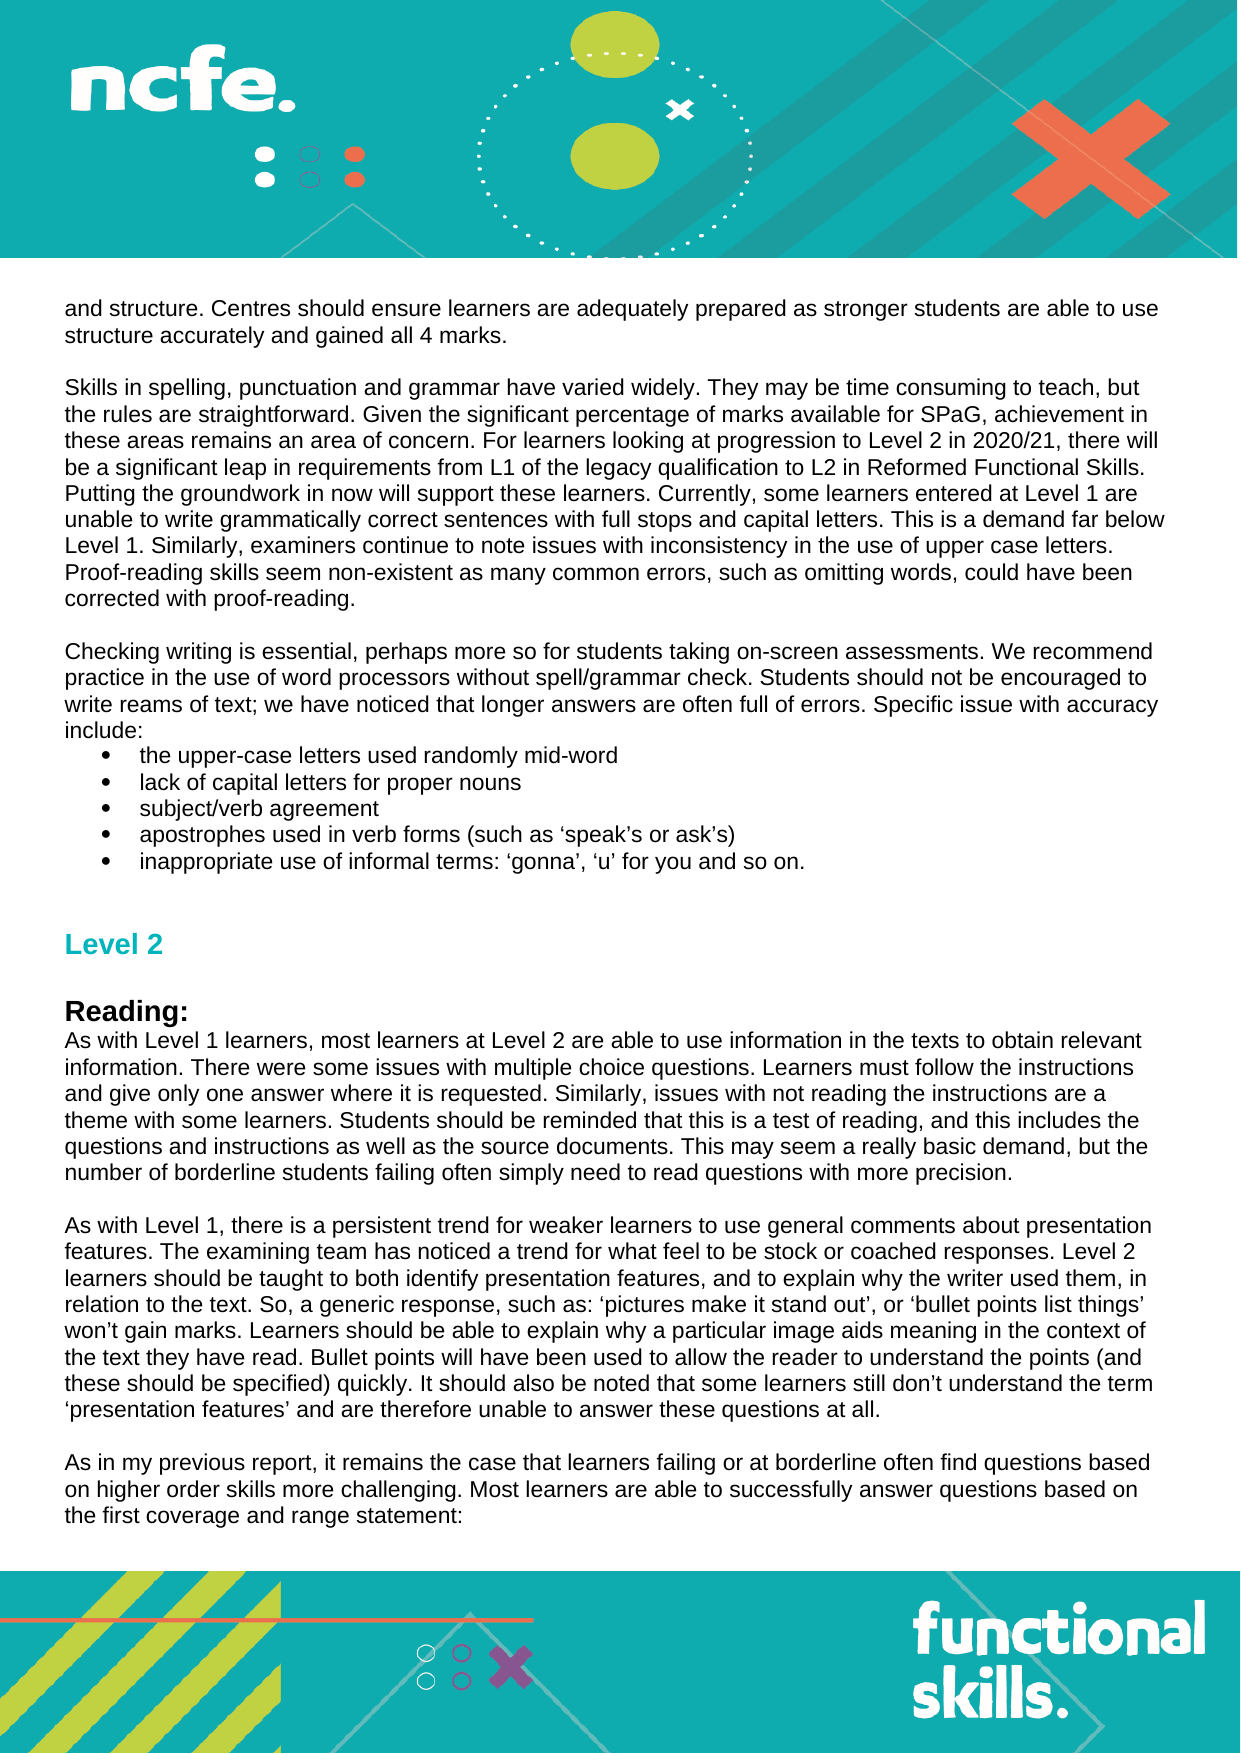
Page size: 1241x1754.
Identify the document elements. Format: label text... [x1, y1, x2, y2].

text Level 2 [64, 927, 1172, 960]
list the upper-case letters used randomly mid-word [102, 743, 1172, 769]
list lack of capital letters for proper nouns [102, 769, 1172, 795]
text As with Level 1, there is a persistent trend for weaker learners to use general comments about presentation features. The examining team has noticed a trend for what feel to be stock or coached responses. Level 2 learners should be taught to both identify presentation features, and to explain why the writer used them, in relation to the text. So, a generic response, such as: ‘pictures make it stand out’, or ‘bullet points list things’ won’t gain marks. Learners should be able to explain why a particular image aids meaning in the context of the text they have read. Bullet points will have been used to allow the reader to understand the points (and these should be specified) quickly. It should also be noted that some learners still don’t understand the term ‘presentation features’ and are therefore unable to answer these questions at all. [64, 1212, 1172, 1423]
text Checking writing is essential, perhaps more so for students taking on-screen assessments. We recommend practice in the use of word processors without spell/grammar check. Students should not be encouraged to write reams of text; we have noticed that longer answers are often full of errors. Specific issue with accuracy include: [64, 638, 1172, 743]
text Skills in spelling, punctuation and grammar have varied widely. They may be time consuming to teach, but the rules are straightforward. Given the significant percentage of marks available for SPaG, achievement in these areas remains an area of concern. For learners looking at progression to Level 2 in 2020/21, there will be a significant leap in requirements from L1 of the legacy qualification to L2 in Reformed Functional Skills. Putting the groundwork in now will support these learners. Currently, some learners entered at Level 1 are unable to write grammatically correct sentences with full stops and capital letters. This is a demand far below Level 1. Similarly, examiners continue to note issues with inconsistency in the use of upper case letters. Proof-reading skills seem non-existent as many common errors, such as omitting words, could have been corrected with proof-reading. [64, 374, 1172, 612]
text As in my previous report, it remains the case that learners failing or at borderline often find questions based on higher order skills more challenging. Most learners are able to successfully answer questions based on the first coverage and range statement: [64, 1449, 1172, 1528]
list apostrophes used in verb forms (such as ‘speak’s or ask’s) [102, 821, 1172, 848]
text Reading: [64, 994, 1172, 1027]
text As with Level 1 learners, most learners at Level 2 are able to use information in the texts to obtain relevant information. There were some issues with multiple choice questions. Learners must follow the instructions and give only one answer where it is requested. Similarly, issues with not reading the instructions are a theme with some learners. Students should be reminded that this is a test of reading, and this includes the questions and instructions as well as the source documents. This may seem a really basic demand, but the number of borderline students failing often simply need to read questions with more precision. [64, 1027, 1172, 1186]
picture [0, 0, 1238, 258]
list inappropriate use of informal terms: ‘gonna’, ‘u’ for you and so on. [102, 848, 1172, 874]
list subject/verb agreement [102, 795, 1172, 821]
picture [0, 1571, 1241, 1753]
